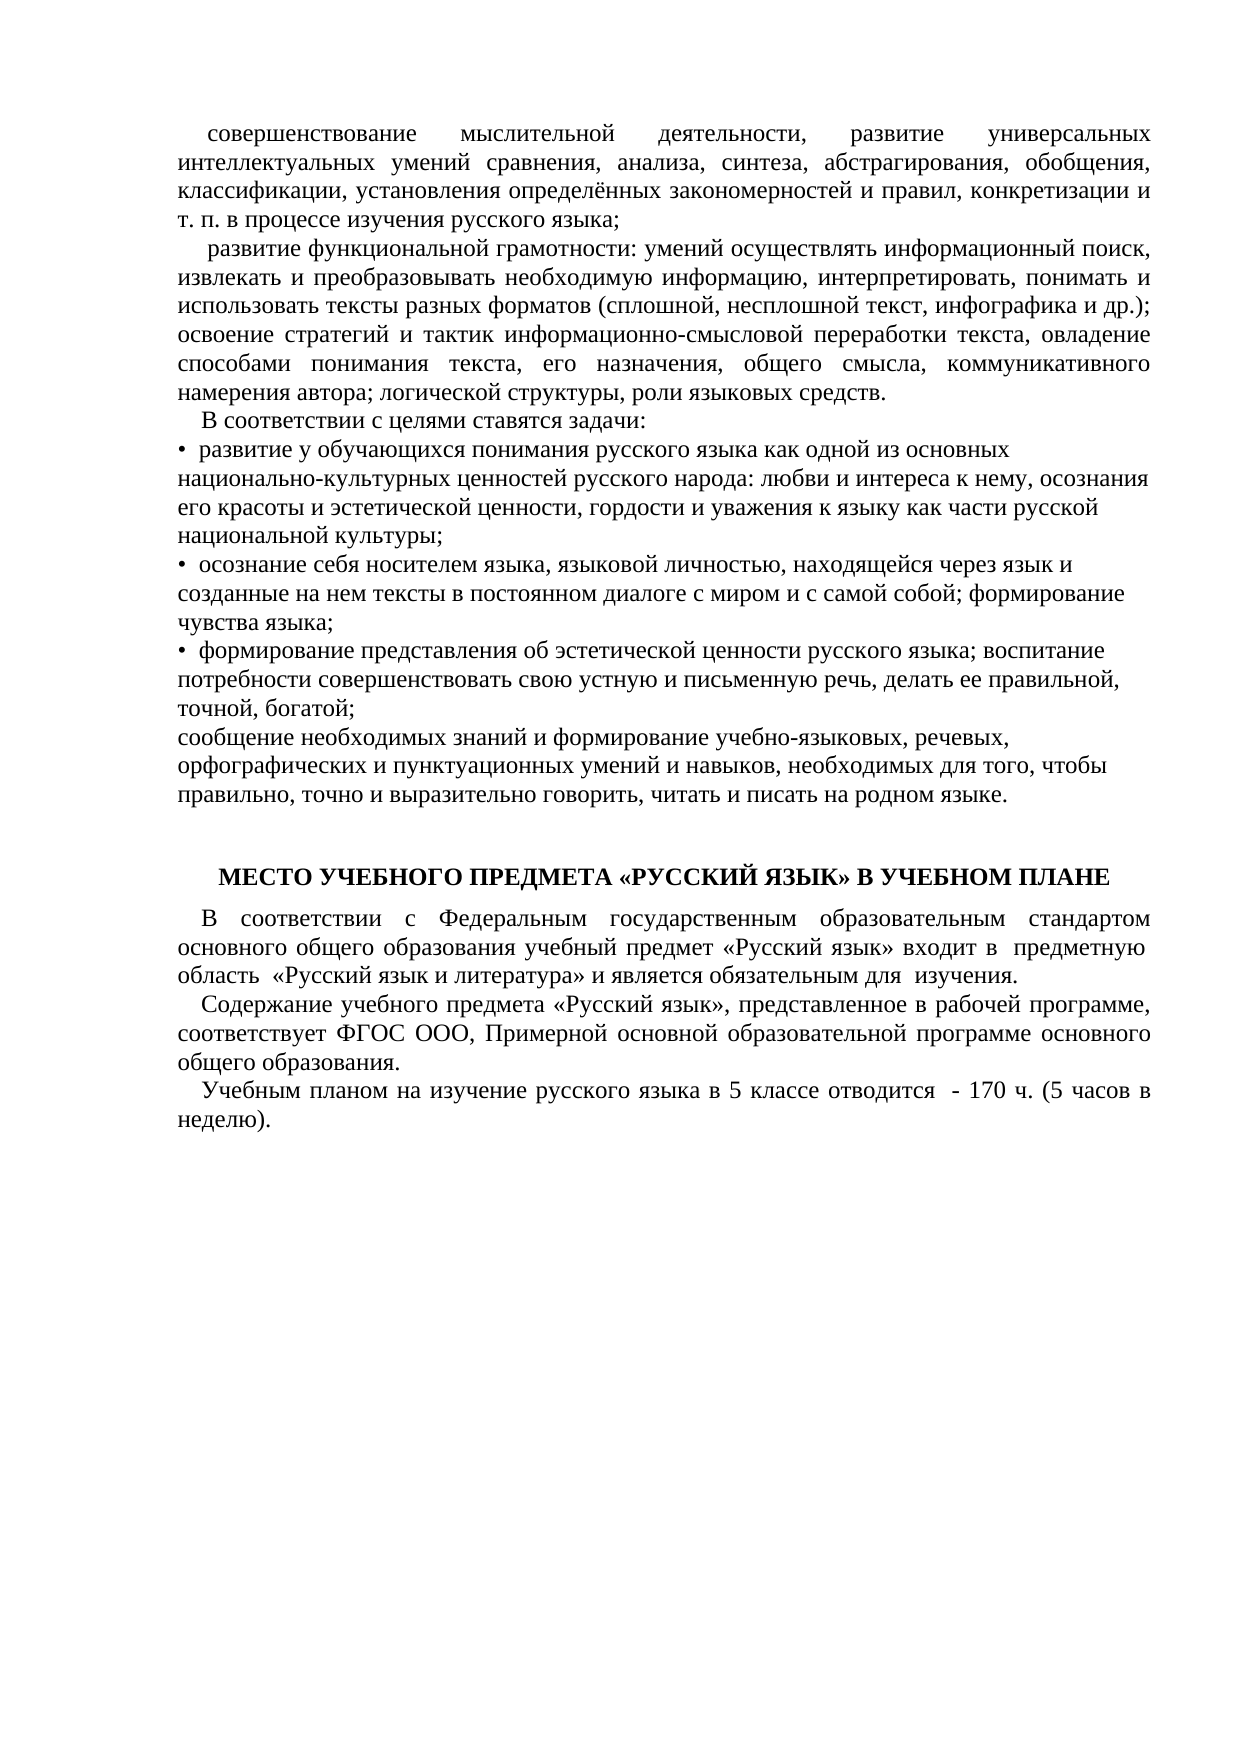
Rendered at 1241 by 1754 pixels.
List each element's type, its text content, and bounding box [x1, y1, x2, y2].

text В соответствии с целями ставятся задачи: [177, 406, 1152, 434]
text • развитие у обучающихся понимания русского языка как одной из основных национально-культурных ценностей русского народа: любви и интереса к нему, осознания его красоты и эстетической ценности, гордости и уважения к языку как части русской национальной культуры; [177, 434, 1152, 549]
text сообщение необходимых знаний и формирование учебно-языковых, речевых, орфографических и пунктуационных умений и навыков, необходимых для того, чтобы правильно, точно и выразительно говорить, читать и писать на родном языке. [177, 722, 1152, 808]
text В соответствии с Федеральным государственным образовательным стандартом основного общего образования учебный предмет «Русский язык» входит в предметную область «Русский язык и литература» и является обязательным для изучения. [177, 903, 1152, 989]
text МЕСТО УЧЕБНОГО ПРЕДМЕТА «РУССКИЙ ЯЗЫК» В УЧЕБНОМ ПЛАНЕ [177, 862, 1152, 891]
text совершенствование мыслительной деятельности, развитие универсальных интеллектуальных умений сравнения, анализа, синтеза, абстрагирования, обобщения, классификации, установления определённых закономерностей и правил, конкретизации и т. п. в процессе изучения русского языка; [177, 118, 1152, 233]
text Содержание учебного предмета «Русский язык», представленное в рабочей программе, соответствует ФГОС ООО, Примерной основной образовательной программе основного общего образования. [177, 989, 1152, 1076]
text • осознание себя носителем языка, языковой личностью, находящейся через язык и созданные на нем тексты в постоянном диалоге с миром и с самой собой; формирование чувства языка; [177, 549, 1152, 636]
text • формирование представления об эстетической ценности русского языка; воспитание потребности совершенствовать свою устную и письменную речь, делать ее правильной, точной, богатой; [177, 636, 1152, 722]
text Учебным планом на изучение русского языка в 5 классе отводится - 170 ч. (5 часов в неделю). [177, 1076, 1152, 1133]
text развитие функциональной грамотности: умений осуществлять информационный поиск, извлекать и преобразовывать необходимую информацию, интерпретировать, понимать и использовать тексты разных форматов (сплошной, несплошной текст, инфографика и др.); освоение стратегий и тактик информационно-смысловой переработки текста, овладение способами понимания текста, его назначения, общего смысла, коммуникативного намерения автора; логической структуры, роли языковых средств. [177, 233, 1152, 406]
